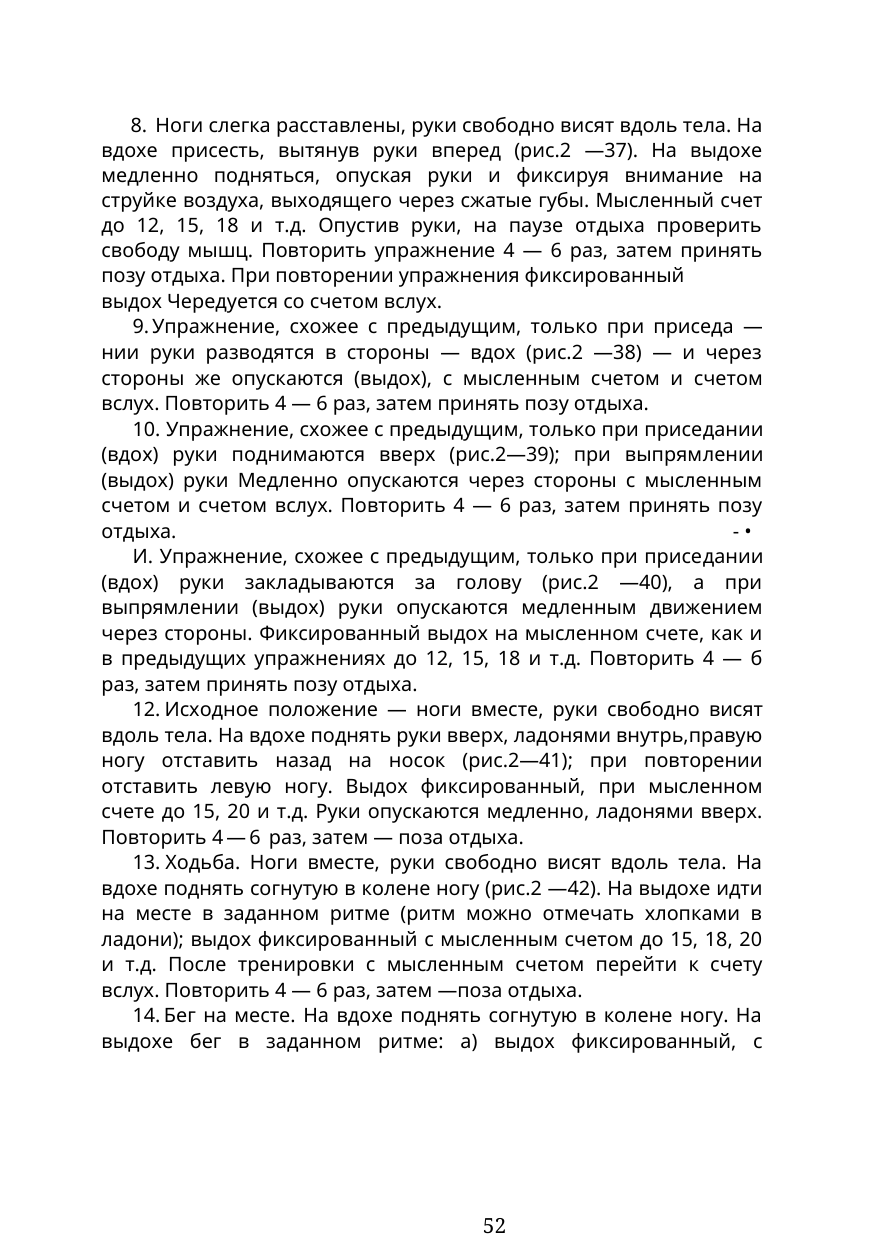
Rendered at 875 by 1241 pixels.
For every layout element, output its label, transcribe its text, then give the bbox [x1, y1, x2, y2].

text выдох Чередуется со счетом вслух. [101, 288, 767, 313]
text И. Упражнение, схожее с предыдущим, только при приседании (вдох) руки закладываются за голову (рис.2 —40), а при выпрямлении (выдох) руки опускаются медленным движением через стороны. Фиксированный выдох на мысленном счете, как и в предыдущих упражнениях до 12, 15, 18 и т.д. Повторить 4 — б раз, затем принять позу отдыха. [101, 543, 763, 696]
list Ноги слегка расставлены, руки свободно висят вдоль тела. На вдохе присесть, вытянув руки вперед (рис.2 —37). На выдохе медленно подняться, опуская руки и фиксируя внимание на струйке воздуха, выходящего через сжатые губы. Мысленный счет до 12, 15, 18 и т.д. Опустив руки, на паузе отдыха проверить свободу мышц. Повторить упражнение 4 — 6 раз, затем принять позу отдыха. При повторении упражнения фиксированный [101, 113, 763, 288]
list Исходное положение — ноги вместе, руки свободно висят вдоль тела. На вдохе поднять руки вверх, ладонями внутрь,правую ногу отставить назад на носок (рис.2—41); при повторении отставить левую ногу. Выдох фиксированный, при мысленном счете до 15, 20 и т.д. Руки опускаются медленно, ладонями вверх. Повторить 4—6 раз, затем — поза отдыха. [101, 696, 763, 849]
list Ходьба. Ноги вместе, руки свободно висят вдоль тела. На вдохе поднять согнутую в колене ногу (рис.2 —42). На выдохе идти на месте в заданном ритме (ритм можно отмечать хлопками в ладони); выдох фиксированный с мысленным счетом до 15, 18, 20 и т.д. После тренировки с мысленным счетом перейти к счету вслух. Повторить 4 — 6 раз, затем —поза отдыха. [101, 849, 763, 1002]
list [101, 1002, 763, 1053]
list Упражнение, схожее с предыдущим, только при приседа — нии руки разводятся в стороны — вдох (рис.2 —38) — и через стороны же опускаются (выдох), с мысленным счетом и счетом вслух. Повторить 4 — 6 раз, затем принять позу отдыха. [101, 313, 763, 416]
list Упражнение, схожее с предыдущим, только при приседании (вдох) руки поднимаются вверх (рис.2—39); при выпрямлении (выдох) руки Медленно опускаются через стороны с мысленным счетом и счетом вслух. Повторить 4 — 6 раз, затем принять позу отдыха. - • [101, 416, 763, 543]
